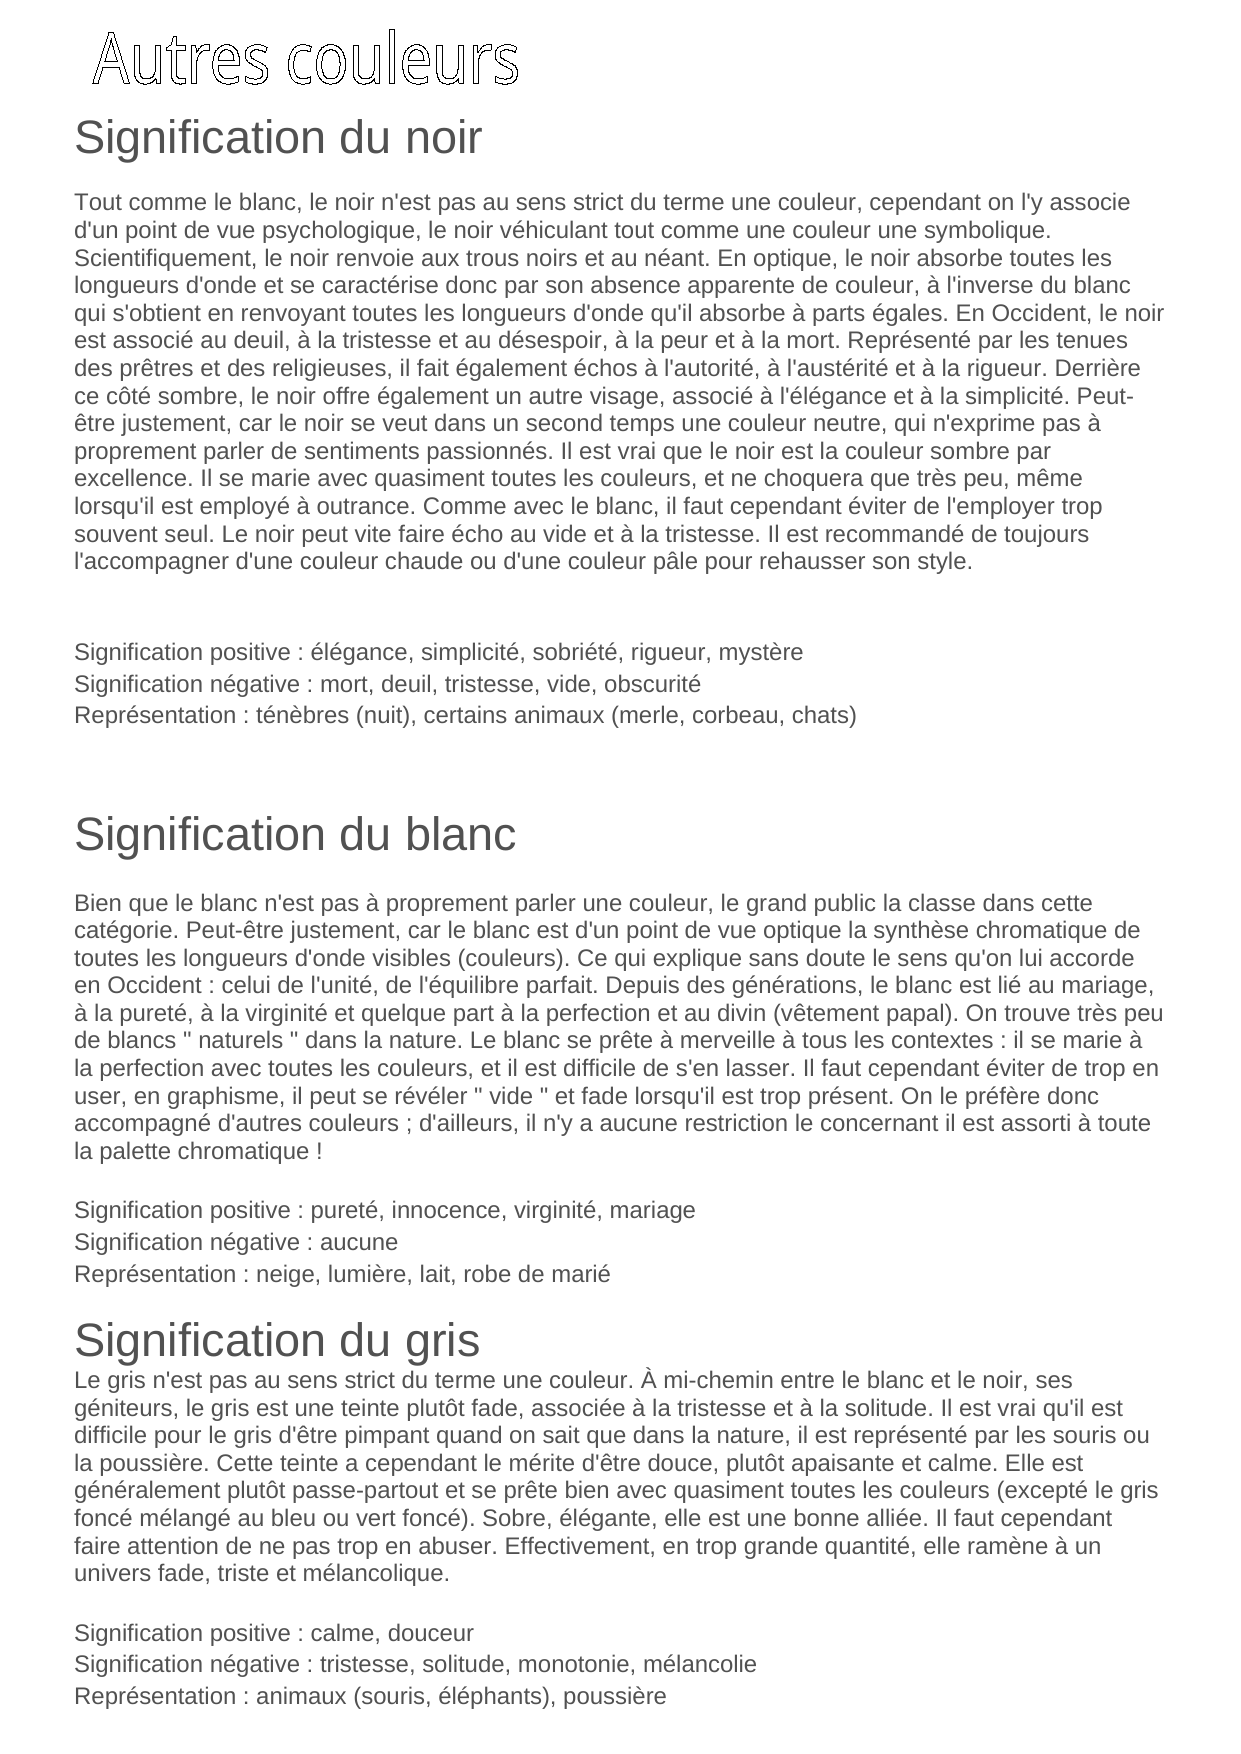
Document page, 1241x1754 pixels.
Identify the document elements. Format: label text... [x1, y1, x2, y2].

text Signification du blanc [74, 806, 1167, 888]
text Signification positive : pureté, innocence, virginité, mariage Signification négative : aucune Représentation : neige, lumière, lait, robe de marié [74, 1164, 1167, 1287]
text Signification positive : calme, douceur Signification négative : tristesse, solitude, monotonie, mélancolie Représentation : animaux (souris, éléphants), poussière [74, 1587, 1167, 1709]
text Tout comme le blanc, le noir n'est pas au sens strict du terme une couleur, cependant on l'y associe d'un point de vue psychologique, le noir véhiculant tout comme une couleur une symbolique. Scientifiquement, le noir renvoie aux trous noirs et au néant. En optique, le noir absorbe toutes les longueurs d'onde et se caractérise donc par son absence apparente de couleur, à l'inverse du blanc qui s'obtient en renvoyant toutes les longueurs d'onde qu'il absorbe à parts égales. En Occident, le noir est associé au deuil, à la tristesse et au désespoir, à la peur et à la mort. Représenté par les tenues des prêtres et des religieuses, il fait également échos à l'autorité, à l'austérité et à la rigueur. Derrière ce côté sombre, le noir offre également un autre visage, associé à l'élégance et à la simplicité. Peut-être justement, car le noir se veut dans un second temps une couleur neutre, qui n'exprime pas à proprement parler de sentiments passionnés. Il est vrai que le noir est la couleur sombre par excellence. Il se marie avec quasiment toutes les couleurs, et ne choquera que très peu, même lorsqu'il est employé à outrance. Comme avec le blanc, il faut cependant éviter de l'employer trop souvent seul. Le noir peut vite faire écho au vide et à la tristesse. Il est recommandé de toujours l'accompagner d'une couleur chaude ou d'une couleur pâle pour rehausser son style. [74, 188, 1167, 575]
text Signification positive : élégance, simplicité, sobriété, rigueur, mystère Signification négative : mort, deuil, tristesse, vide, obscurité Représentation : ténèbres (nuit), certains animaux (merle, corbeau, chats) [74, 575, 1167, 729]
text Bien que le blanc n'est pas à proprement parler une couleur, le grand public la classe dans cette catégorie. Peut-être justement, car le blanc est d'un point de vue optique la synthèse chromatique de toutes les longueurs d'onde visibles (couleurs). Ce qui explique sans doute le sens qu'on lui accorde en Occident : celui de l'unité, de l'équilibre parfait. Depuis des générations, le blanc est lié au mariage, à la pureté, à la virginité et quelque part à la perfection et au divin (vêtement papal). On trouve très peu de blancs " naturels " dans la nature. Le blanc se prête à merveille à tous les contextes : il se marie à la perfection avec toutes les couleurs, et il est difficile de s'en lasser. Il faut cependant éviter de trop en user, en graphisme, il peut se révéler " vide " et fade lorsqu'il est trop présent. On le préfère donc accompagné d'autres couleurs ; d'ailleurs, il n'y a aucune restriction le concernant il est assorti à toute la palette chromatique ! [74, 888, 1167, 1164]
text Signification du gris [74, 1312, 1167, 1366]
text Le gris n'est pas au sens strict du terme une couleur. À mi-chemin entre le blanc et le noir, ses géniteurs, le gris est une teinte plutôt fade, associée à la tristesse et à la solitude. Il est vrai qu'il est difficile pour le gris d'être pimpant quand on sait que dans la nature, il est représenté par les souris ou la poussière. Cette teinte a cependant le mérite d'être douce, plutôt apaisante et calme. Elle est généralement plutôt passe-partout et se prête bien avec quasiment toutes les couleurs (excepté le gris foncé mélangé au bleu ou vert foncé). Sobre, élégante, elle est une bonne alliée. Il faut cependant faire attention de ne pas trop en abuser. Effectivement, en trop grande quantité, elle ramène à un univers fade, triste et mélancolique. [74, 1366, 1167, 1587]
text Signification du noir [74, 109, 1167, 163]
